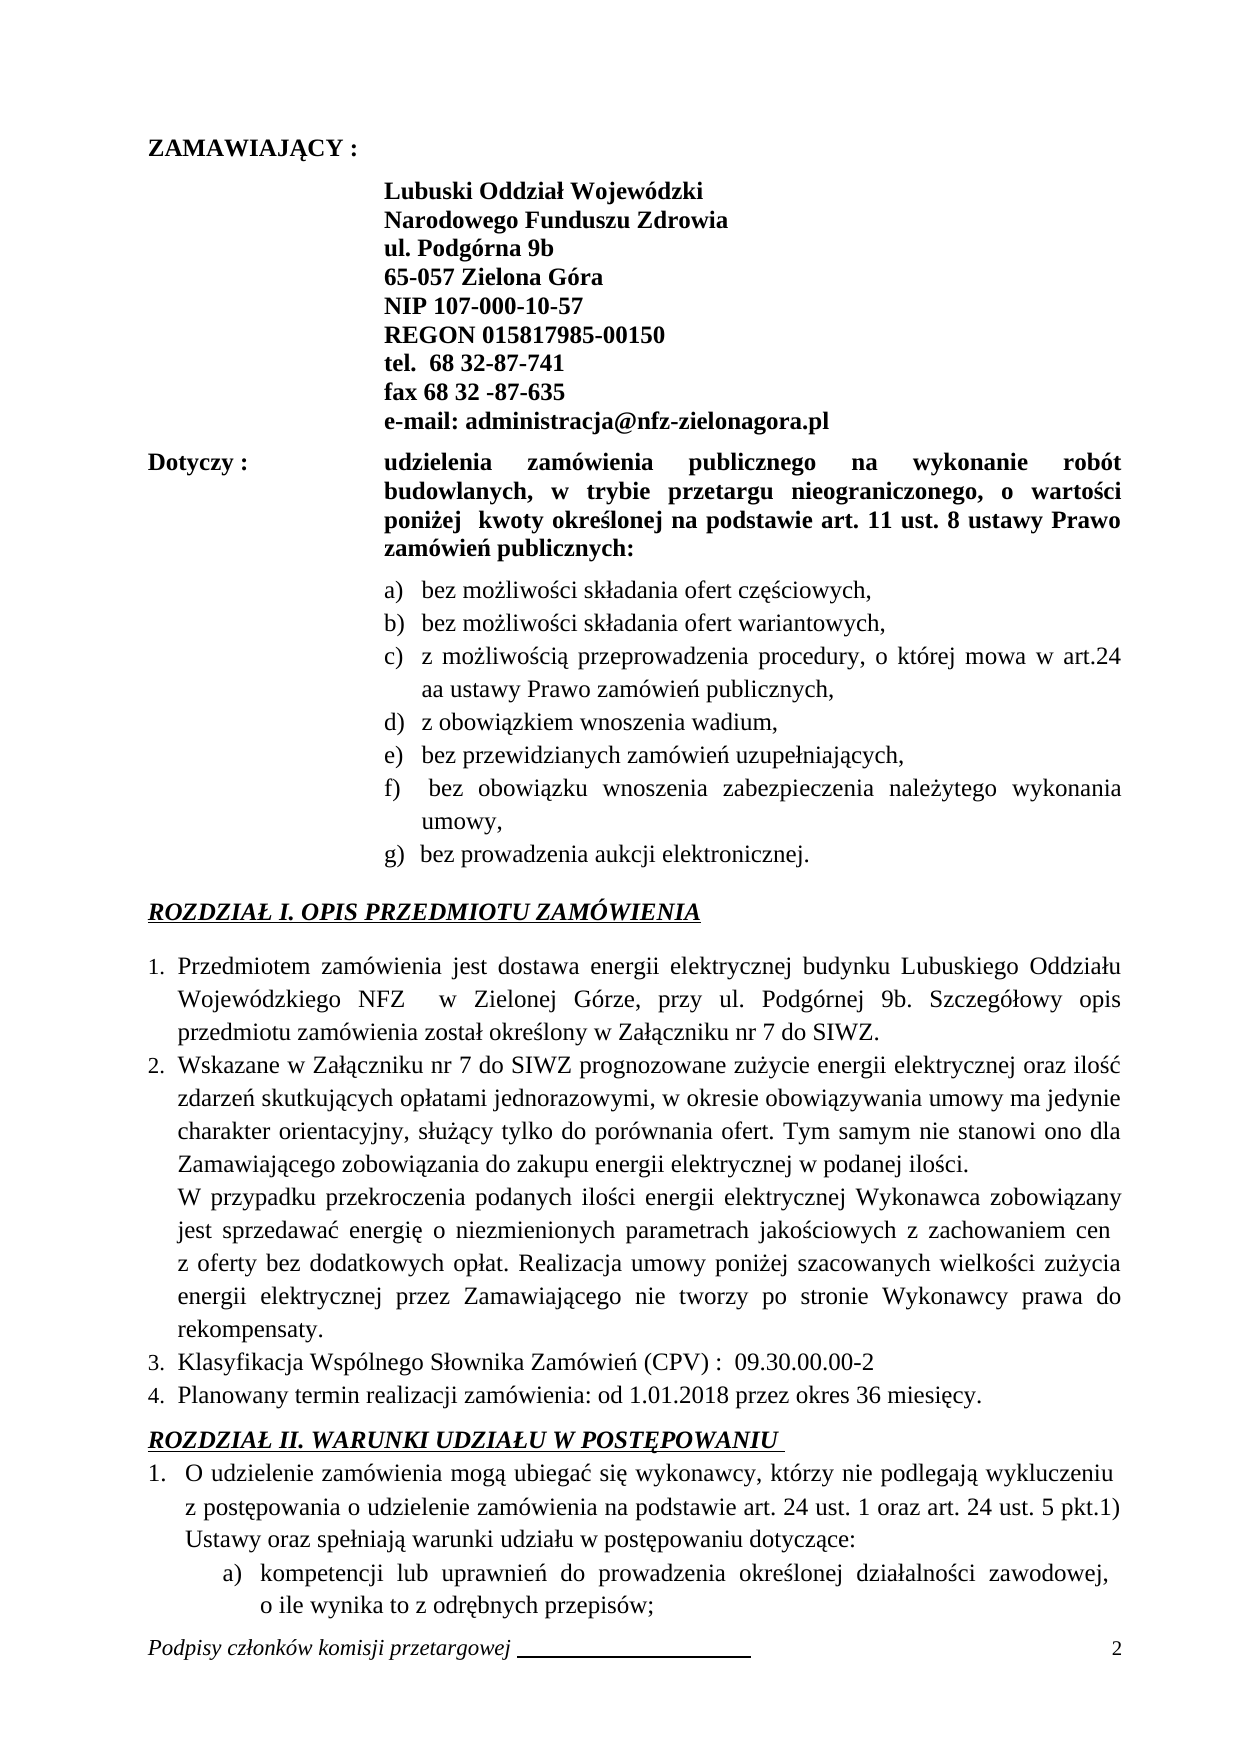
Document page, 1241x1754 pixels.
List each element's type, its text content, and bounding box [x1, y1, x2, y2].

text Dotyczy : udzielenia zamówienia publicznego na wykonanie robót budowlanych, w trybie przetargu nieograniczonego, o wartości poniżej kwoty określonej na podstawie art. 11 ust. 8 ustawy Prawo zamówień publicznych: [148, 447, 1122, 562]
text ROZDZIAŁ II. WARUNKI UDZIAŁU W POSTĘPOWANIU [148, 1426, 1122, 1454]
list kompetencji lub uprawnień do prowadzenia określonej działalności zawodowej, o ile wynika to z odrębnych przepisów; [222, 1558, 1122, 1619]
list Wskazane w Załączniku nr 7 do SIWZ prognozowane zużycie energii elektrycznej oraz ilość zdarzeń skutkujących opłatami jednorazowymi, w okresie obowiązywania umowy ma jedynie charakter orientacyjny, służący tylko do porównania ofert. Tym samym nie stanowi ono dla Zamawiającego zobowiązania do zakupu energii elektrycznej w podanej ilości. [148, 1050, 1122, 1178]
text W przypadku przekroczenia podanych ilości energii elektrycznej Wykonawca zobowiązany jest sprzedawać energię o niezmienionych parametrach jakościowych z zachowaniem cen z oferty bez dodatkowych opłat. Realizacja umowy poniżej szacowanych wielkości zużycia energii elektrycznej przez Zamawiającego nie tworzy po stronie Wykonawcy prawa do rekompensaty. [177, 1182, 1122, 1343]
list z obowiązkiem wnoszenia wadium, [384, 707, 1122, 736]
text fax 68 32 -87-635 [325, 377, 1122, 406]
list bez przewidzianych zamówień uzupełniających, [384, 740, 1122, 769]
text 65-057 Zielona Góra [384, 262, 1122, 291]
list Klasyfikacja Wspólnego Słownika Zamówień (CPV) : 09.30.00.00-2 [148, 1347, 1122, 1376]
text e-mail: administracja@nfz-zielonagora.pl [325, 406, 1122, 435]
list z możliwością przeprowadzenia procedury, o której mowa w art.24 aa ustawy Prawo zamówień publicznych, [384, 641, 1122, 703]
text REGON 015817985-00150 [310, 320, 1033, 348]
list Planowany termin realizacji zamówienia: od 1.01.2018 przez okres 36 miesięcy. [148, 1380, 1122, 1409]
text Narodowego Funduszu Zdrowia [384, 205, 1122, 233]
text Lubuski Oddział Wojewódzki [384, 176, 1122, 205]
text ul. Podgórna 9b [384, 233, 1122, 262]
subtitle NIP 107-000-10-57 [384, 291, 1122, 320]
list bez możliwości składania ofert częściowych, [384, 575, 1122, 603]
list bez możliwości składania ofert wariantowych, [384, 608, 1122, 637]
list Przedmiotem zamówienia jest dostawa energii elektrycznej budynku Lubuskiego Oddziału Wojewódzkiego NFZ w Zielonej Górze, przy ul. Podgórnej 9b. Szczegółowy opis przedmiotu zamówienia został określony w Załączniku nr 7 do SIWZ. [148, 951, 1122, 1046]
list bez prowadzenia aukcji elektronicznej. [384, 839, 1122, 868]
text ROZDZIAŁ I. OPIS PRZEDMIOTU ZAMÓWIENIA [148, 897, 1122, 926]
text ZAMAWIAJĄCY : [148, 133, 1122, 162]
list bez obowiązku wnoszenia zabezpieczenia należytego wykonania umowy, [384, 773, 1122, 835]
text tel. 68 32-87-741 [384, 348, 1122, 377]
list O udzielenie zamówienia mogą ubiegać się wykonawcy, którzy nie podlegają wykluczeniu z postępowania o udzielenie zamówienia na podstawie art. 24 ust. 1 oraz art. 24 ust. 5 pkt.1) Ustawy oraz spełniają warunki udziału w postępowaniu dotyczące: [148, 1458, 1122, 1553]
